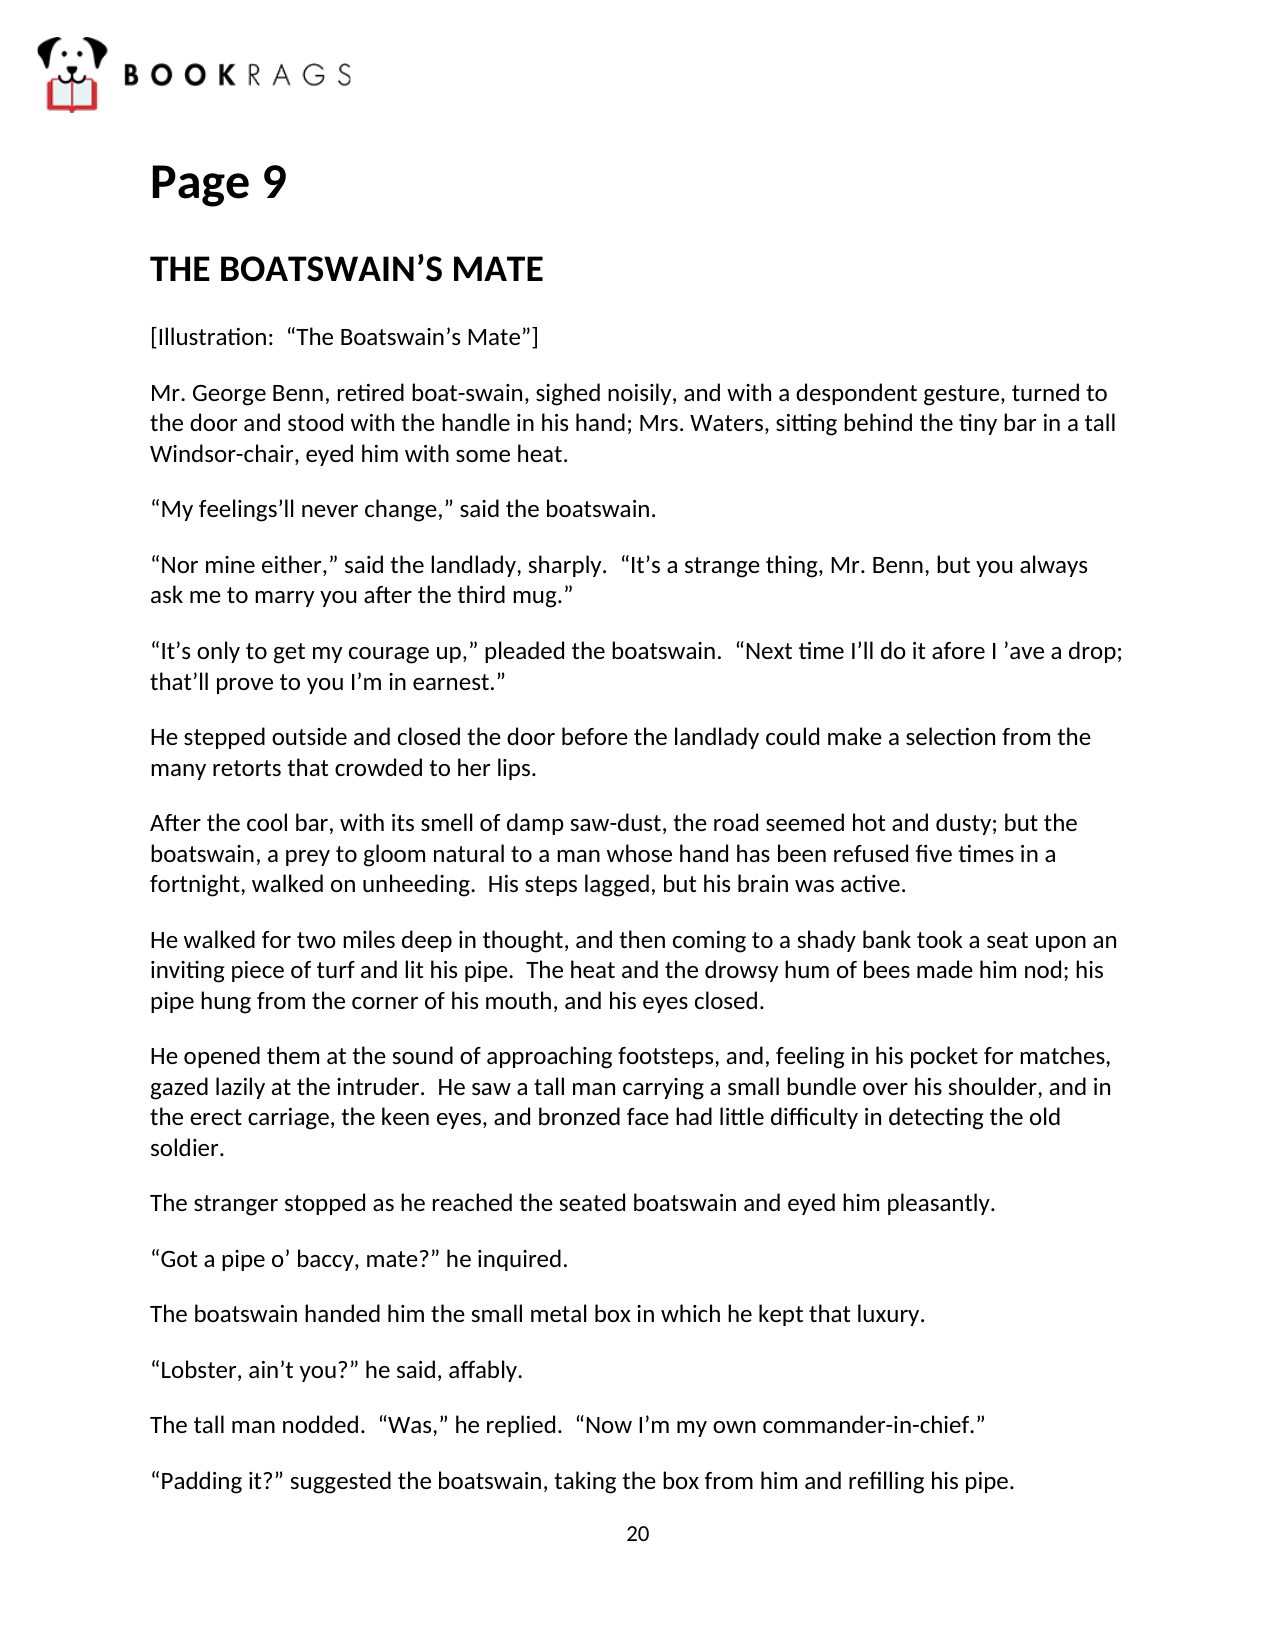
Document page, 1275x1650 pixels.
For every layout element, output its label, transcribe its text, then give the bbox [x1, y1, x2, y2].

text “Lobster, ain’t you?” he said, affably. [150, 1354, 1125, 1384]
text THE BOATSWAIN’S MATE [150, 244, 1125, 290]
picture [37, 37, 351, 113]
text [Illustration: “The Boatswain’s Mate”] [150, 322, 1125, 352]
text He walked for two miles deep in thought, and then coming to a shady bank took a seat upon an inviting piece of turf and lit his pipe. The heat and the drowsy hum of bees made him nod; his pipe hung from the corner of his mouth, and his eyes closed. [150, 924, 1125, 1015]
text The tall man nodded. “Was,” he replied. “Now I’m my own commander-in-chief.” [150, 1409, 1125, 1440]
text “Nor mine either,” said the landlady, sharply. “It’s a strange thing, Mr. Benn, but you always ask me to marry you after the third mug.” [150, 549, 1125, 610]
text “Padding it?” suggested the boatswain, taking the box from him and refilling his pipe. [150, 1465, 1125, 1496]
text Page 9 [150, 150, 1125, 211]
text He opened them at the sound of approaching footsteps, and, feeling in his pocket for matches, gazed lazily at the intruder. He saw a tall man carrying a small bundle over his shoulder, and in the erect carriage, the keen eyes, and bronzed face had little difficulty in detecting the old soldier. [150, 1040, 1125, 1162]
text The boatswain handed him the small metal box in which he kept that luxury. [150, 1298, 1125, 1329]
text The stranger stopped as he reached the seated boatswain and eyed him pleasantly. [150, 1187, 1125, 1218]
text He stepped outside and closed the door before the landlady could make a selection from the many retorts that crowded to her lips. [150, 721, 1125, 782]
text After the cool bar, with its smell of damp saw-dust, the road seemed hot and dusty; but the boatswain, a prey to gloom natural to a man whose hand has been refused five times in a fortnight, walked on unheeding. His steps lagged, but his brain was active. [150, 807, 1125, 899]
text “Got a pipe o’ baccy, mate?” he inquired. [150, 1243, 1125, 1273]
text Mr. George Benn, retired boat-swain, sighed noisily, and with a despondent gesture, turned to the door and stood with the handle in his hand; Mrs. Waters, sitting behind the tiny bar in a tall Windsor-chair, eyed him with some heat. [150, 377, 1125, 469]
text “It’s only to get my courage up,” pleaded the boatswain. “Next time I’ll do it afore I ’ave a drop; that’ll prove to you I’m in earnest.” [150, 635, 1125, 696]
text “My feelings’ll never change,” said the boatswain. [150, 494, 1125, 524]
